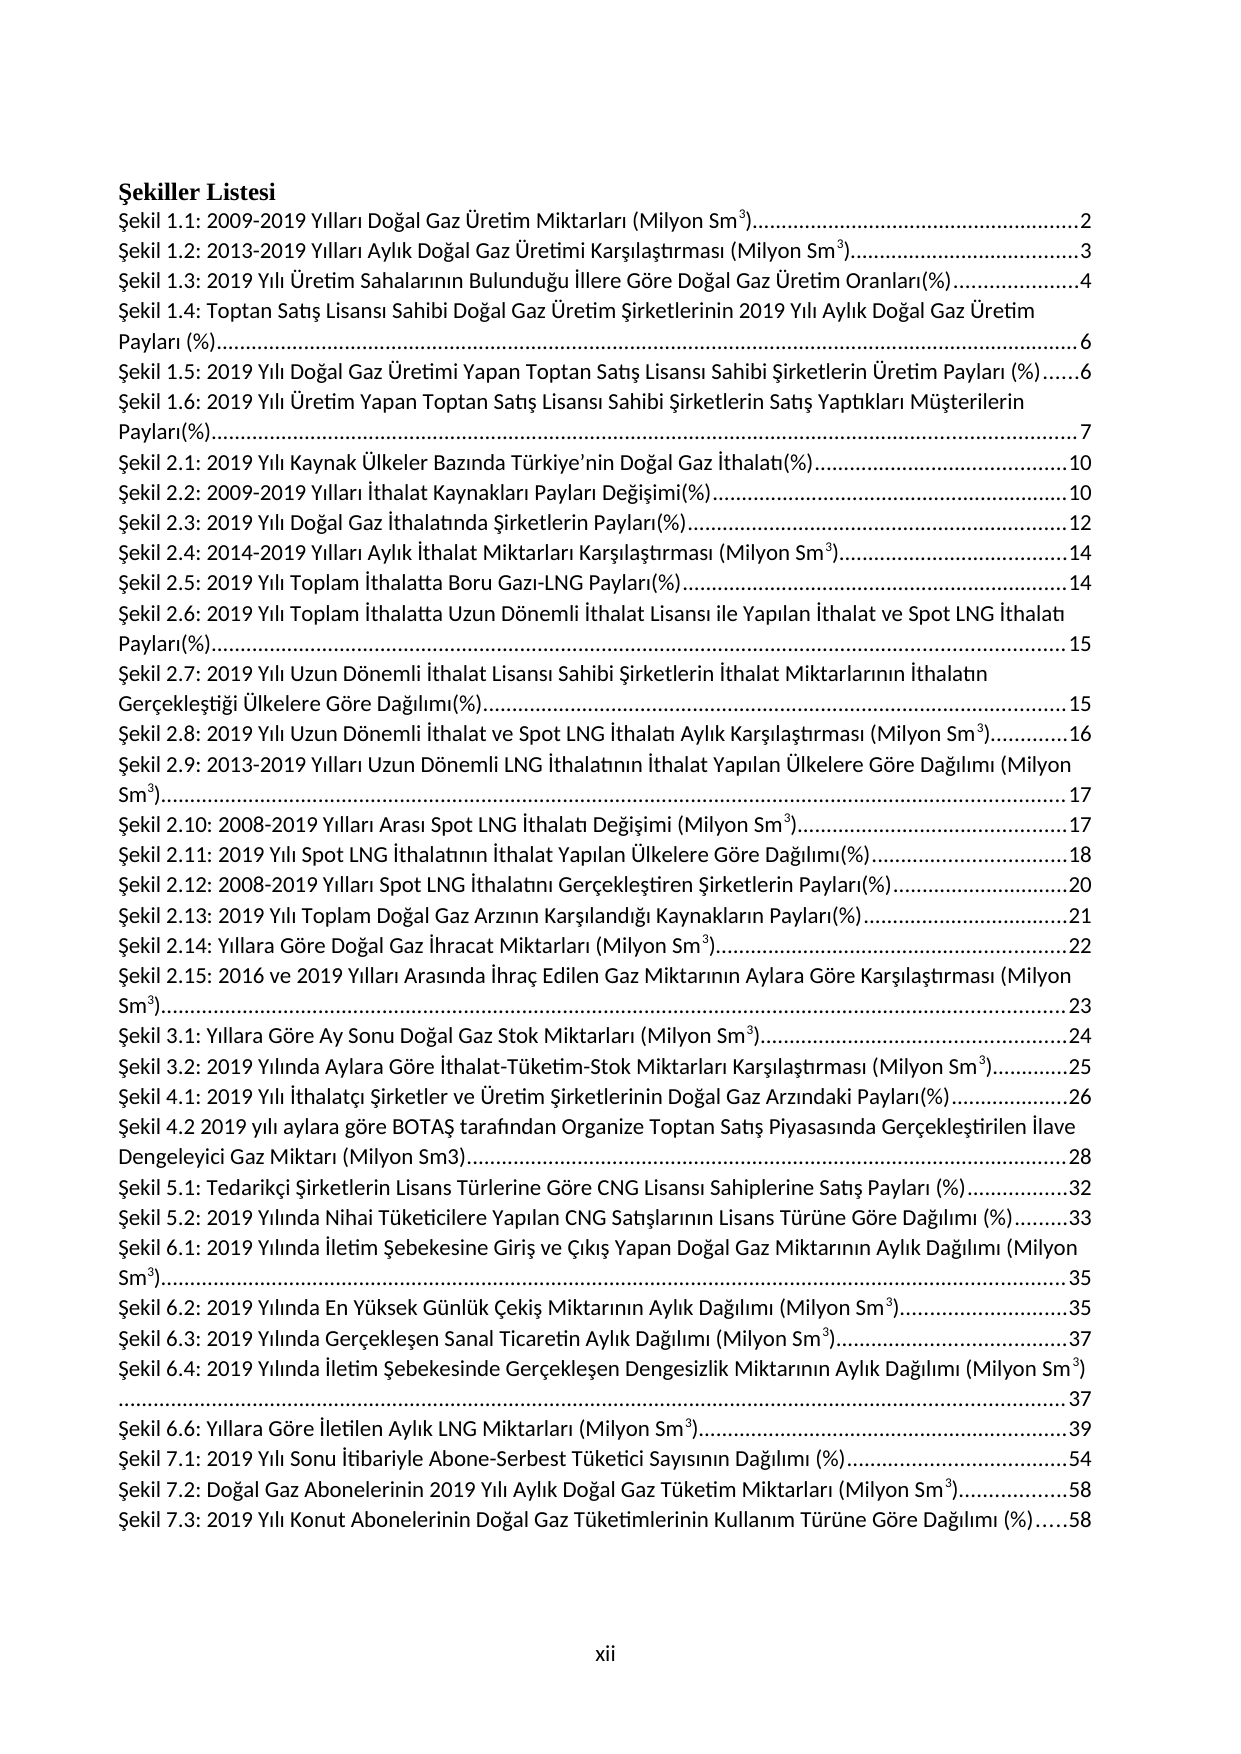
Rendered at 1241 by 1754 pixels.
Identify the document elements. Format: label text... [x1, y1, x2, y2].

text Şekil 4.2 2019 yılı aylara göre BOTAŞ tarafından Organize Toptan Satış Piyasasında Gerçekleştirilen İlave Dengeleyici Gaz Miktarı (Milyon Sm3) 28 [118, 1112, 1092, 1170]
text Şekil 3.1: Yıllara Göre Ay Sonu Doğal Gaz Stok Miktarları (Milyon Sm3) 24 [118, 1022, 1092, 1049]
text Şekil 1.6: 2019 Yılı Üretim Yapan Toptan Satış Lisansı Sahibi Şirketlerin Satış Yaptıkları Müşterilerin Payları(%) 7 [118, 387, 1092, 445]
text Şekil 1.4: Toptan Satış Lisansı Sahibi Doğal Gaz Üretim Şirketlerinin 2019 Yılı Aylık Doğal Gaz Üretim Payları (%) 6 [118, 297, 1092, 355]
text Şekil 1.1: 2009-2019 Yılları Doğal Gaz Üretim Miktarları (Milyon Sm3) 2 [118, 206, 1092, 234]
text Şekil 6.4: 2019 Yılında İletim Şebekesinde Gerçekleşen Dengesizlik Miktarının Aylık Dağılımı (Milyon Sm3) 37 [118, 1354, 1092, 1412]
text Şekil 2.10: 2008-2019 Yılları Arası Spot LNG İthalatı Değişimi (Milyon Sm3) 17 [118, 810, 1092, 838]
text Şekil 2.8: 2019 Yılı Uzun Dönemli İthalat ve Spot LNG İthalatı Aylık Karşılaştırması (Milyon Sm3) 16 [118, 719, 1092, 747]
text Şekil 1.3: 2019 Yılı Üretim Sahalarının Bulunduğu İllere Göre Doğal Gaz Üretim Oranları(%) 4 [118, 266, 1092, 294]
text Şekil 7.3: 2019 Yılı Konut Abonelerinin Doğal Gaz Tüketimlerinin Kullanım Türüne Göre Dağılımı (%) 58 [118, 1505, 1092, 1533]
text Şekil 2.7: 2019 Yılı Uzun Dönemli İthalat Lisansı Sahibi Şirketlerin İthalat Miktarlarının İthalatın Gerçekleştiği Ülkelere Göre Dağılımı(%) 15 [118, 659, 1092, 717]
text Şekil 2.15: 2016 ve 2019 Yılları Arasında İhraç Edilen Gaz Miktarının Aylara Göre Karşılaştırması (Milyon Sm3) 23 [118, 961, 1092, 1019]
text Şekil 2.3: 2019 Yılı Doğal Gaz İthalatında Şirketlerin Payları(%) 12 [118, 508, 1092, 536]
text Şekil 7.1: 2019 Yılı Sonu İtibariyle Abone-Serbest Tüketici Sayısının Dağılımı (%) 54 [118, 1444, 1092, 1472]
text Şekil 4.1: 2019 Yılı İthalatçı Şirketler ve Üretim Şirketlerinin Doğal Gaz Arzındaki Payları(%) 26 [118, 1082, 1092, 1110]
text Şekil 1.2: 2013-2019 Yılları Aylık Doğal Gaz Üretimi Karşılaştırması (Milyon Sm3) 3 [118, 236, 1092, 264]
text Şekil 2.11: 2019 Yılı Spot LNG İthalatının İthalat Yapılan Ülkelere Göre Dağılımı(%) 18 [118, 840, 1092, 868]
text Şekil 2.1: 2019 Yılı Kaynak Ülkeler Bazında Türkiye’nin Doğal Gaz İthalatı(%) 10 [118, 448, 1092, 476]
text Şekil 2.12: 2008-2019 Yılları Spot LNG İthalatını Gerçekleştiren Şirketlerin Payları(%) 20 [118, 871, 1092, 898]
text Şekiller Listesi [118, 177, 1092, 206]
text Şekil 2.4: 2014-2019 Yılları Aylık İthalat Miktarları Karşılaştırması (Milyon Sm3) 14 [118, 538, 1092, 566]
text Şekil 2.2: 2009-2019 Yılları İthalat Kaynakları Payları Değişimi(%) 10 [118, 478, 1092, 506]
text Şekil 5.2: 2019 Yılında Nihai Tüketicilere Yapılan CNG Satışlarının Lisans Türüne Göre Dağılımı (%) 33 [118, 1203, 1092, 1231]
text Şekil 2.6: 2019 Yılı Toplam İthalatta Uzun Dönemli İthalat Lisansı ile Yapılan İthalat ve Spot LNG İthalatı Payları(%) 15 [118, 599, 1092, 657]
text Şekil 1.5: 2019 Yılı Doğal Gaz Üretimi Yapan Toptan Satış Lisansı Sahibi Şirketlerin Üretim Payları (%) 6 [118, 357, 1092, 385]
text Şekil 3.2: 2019 Yılında Aylara Göre İthalat-Tüketim-Stok Miktarları Karşılaştırması (Milyon Sm3) 25 [118, 1052, 1092, 1080]
text Şekil 6.1: 2019 Yılında İletim Şebekesine Giriş ve Çıkış Yapan Doğal Gaz Miktarının Aylık Dağılımı (Milyon Sm3) 35 [118, 1233, 1092, 1291]
text Şekil 6.6: Yıllara Göre İletilen Aylık LNG Miktarları (Milyon Sm3) 39 [118, 1414, 1092, 1442]
text Şekil 2.5: 2019 Yılı Toplam İthalatta Boru Gazı-LNG Payları(%) 14 [118, 568, 1092, 596]
text Şekil 5.1: Tedarikçi Şirketlerin Lisans Türlerine Göre CNG Lisansı Sahiplerine Satış Payları (%) 32 [118, 1173, 1092, 1201]
text Şekil 6.3: 2019 Yılında Gerçekleşen Sanal Ticaretin Aylık Dağılımı (Milyon Sm3) 37 [118, 1324, 1092, 1352]
text Şekil 6.2: 2019 Yılında En Yüksek Günlük Çekiş Miktarının Aylık Dağılımı (Milyon Sm3) 35 [118, 1293, 1092, 1321]
text Şekil 2.9: 2013-2019 Yılları Uzun Dönemli LNG İthalatının İthalat Yapılan Ülkelere Göre Dağılımı (Milyon Sm3) 17 [118, 750, 1092, 808]
text Şekil 2.14: Yıllara Göre Doğal Gaz İhracat Miktarları (Milyon Sm3) 22 [118, 931, 1092, 959]
text Şekil 7.2: Doğal Gaz Abonelerinin 2019 Yılı Aylık Doğal Gaz Tüketim Miktarları (Milyon Sm3) 58 [118, 1475, 1092, 1503]
text Şekil 2.13: 2019 Yılı Toplam Doğal Gaz Arzının Karşılandığı Kaynakların Payları(%) 21 [118, 901, 1092, 929]
